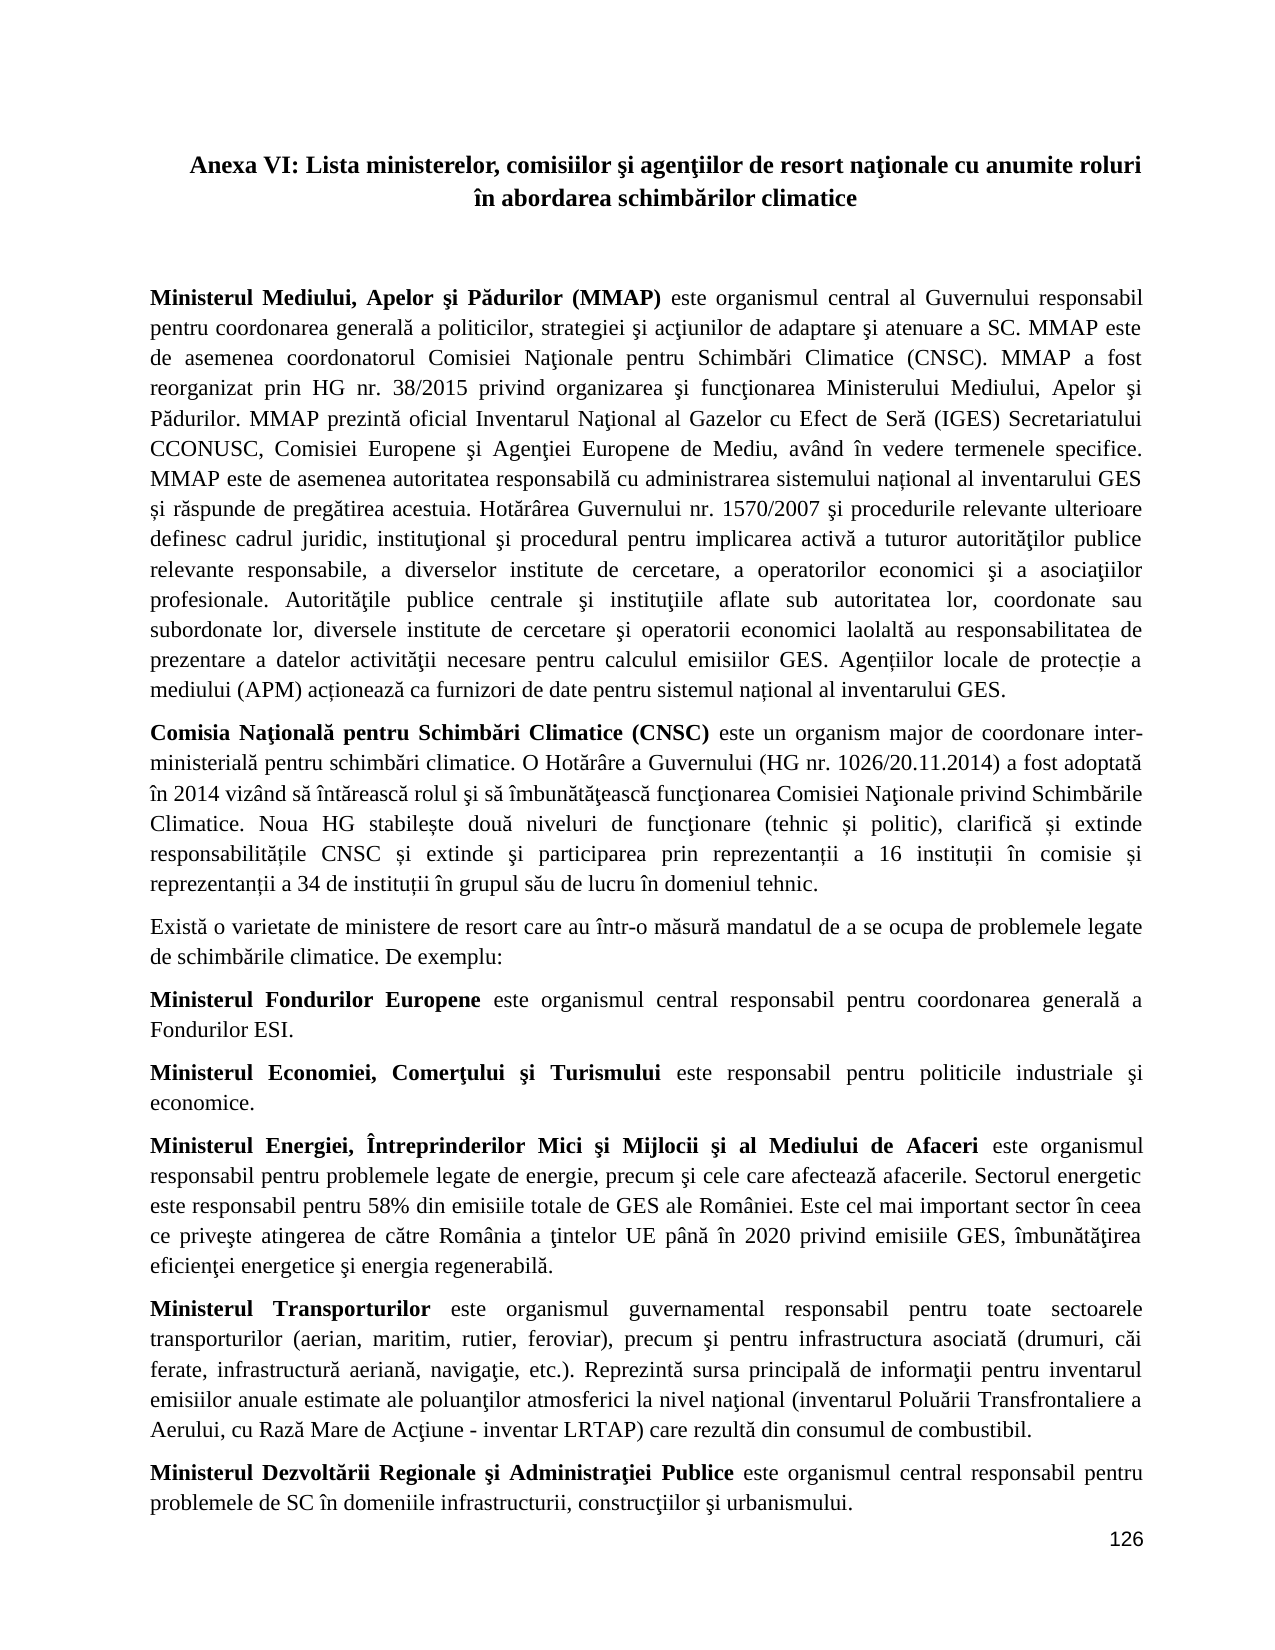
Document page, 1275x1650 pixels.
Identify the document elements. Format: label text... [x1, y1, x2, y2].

text Ministerul Fondurilor Europene este organismul central responsabil pentru coordonarea generală a Fondurilor ESI. [150, 986, 1144, 1042]
subtitle Anexa VI: Lista ministerelor, comisiilor şi agenţiilor de resort naţionale cu anumite roluri în abordarea schimbărilor climatice [187, 150, 1144, 212]
text Există o varietate de ministere de resort care au într-o măsură mandatul de a se ocupa de problemele legate de schimbările climatice. De exemplu: [150, 913, 1144, 969]
text Ministerul Economiei, Comerţului şi Turismului este responsabil pentru politicile industriale şi economice. [150, 1059, 1144, 1115]
text Ministerul Mediului, Apelor şi Pădurilor (MMAP) este organismul central al Guvernului responsabil pentru coordonarea generală a politicilor, strategiei şi acţiunilor de adaptare şi atenuare a SC. MMAP este de asemenea coordonatorul Comisiei Naţionale pentru Schimbări Climatice (CNSC). MMAP a fost reorganizat prin HG nr. 38/2015 privind organizarea şi funcţionarea Ministerului Mediului, Apelor şi Pădurilor. MMAP prezintă oficial Inventarul Naţional al Gazelor cu Efect de Seră (IGES) Secretariatului CCONUSC, Comisiei Europene şi Agenţiei Europene de Mediu, având în vedere termenele specifice. MMAP este de asemenea autoritatea responsabilă cu administrarea sistemului național al inventarului GES și răspunde de pregătirea acestuia. Hotărârea Guvernului nr. 1570/2007 şi procedurile relevante ulterioare definesc cadrul juridic, instituţional şi procedural pentru implicarea activă a tuturor autorităţilor publice relevante responsabile, a diverselor institute de cercetare, a operatorilor economici şi a asociaţiilor profesionale. Autorităţile publice centrale şi instituţiile aflate sub autoritatea lor, coordonate sau subordonate lor, diversele institute de cercetare şi operatorii economici laolaltă au responsabilitatea de prezentare a datelor activităţii necesare pentru calculul emisiilor GES. Agențiilor locale de protecție a mediului (APM) acționează ca furnizori de date pentru sistemul național al inventarului GES. [150, 284, 1144, 703]
text Ministerul Transporturilor este organismul guvernamental responsabil pentru toate sectoarele transporturilor (aerian, maritim, rutier, feroviar), precum şi pentru infrastructura asociată (drumuri, căi ferate, infrastructură aeriană, navigaţie, etc.). Reprezintă sursa principală de informaţii pentru inventarul emisiilor anuale estimate ale poluanţilor atmosferici la nivel naţional (inventarul Poluării Transfrontaliere a Aerului, cu Rază Mare de Acţiune - inventar LRTAP) care rezultă din consumul de combustibil. [150, 1295, 1144, 1442]
text Comisia Naţională pentru Schimbări Climatice (CNSC) este un organism major de coordonare inter-ministerială pentru schimbări climatice. O Hotărâre a Guvernului (HG nr. 1026/20.11.2014) a fost adoptată în 2014 vizând să întărească rolul şi să îmbunătăţească funcţionarea Comisiei Naţionale privind Schimbările Climatice. Noua HG stabilește două niveluri de funcţionare (tehnic și politic), clarifică și extinde responsabilitățile CNSC și extinde şi participarea prin reprezentanții a 16 instituții în comisie și reprezentanții a 34 de instituții în grupul său de lucru în domeniul tehnic. [150, 719, 1144, 897]
text Ministerul Dezvoltării Regionale şi Administraţiei Publice este organismul central responsabil pentru problemele de SC în domeniile infrastructurii, construcţiilor şi urbanismului. [150, 1459, 1144, 1515]
text Ministerul Energiei, Întreprinderilor Mici şi Mijlocii şi al Mediului de Afaceri este organismul responsabil pentru problemele legate de energie, precum şi cele care afectează afacerile. Sectorul energetic este responsabil pentru 58% din emisiile totale de GES ale României. Este cel mai important sector în ceea ce priveşte atingerea de către România a ţintelor UE până în 2020 privind emisiile GES, îmbunătăţirea eficienţei energetice şi energia regenerabilă. [150, 1132, 1144, 1279]
